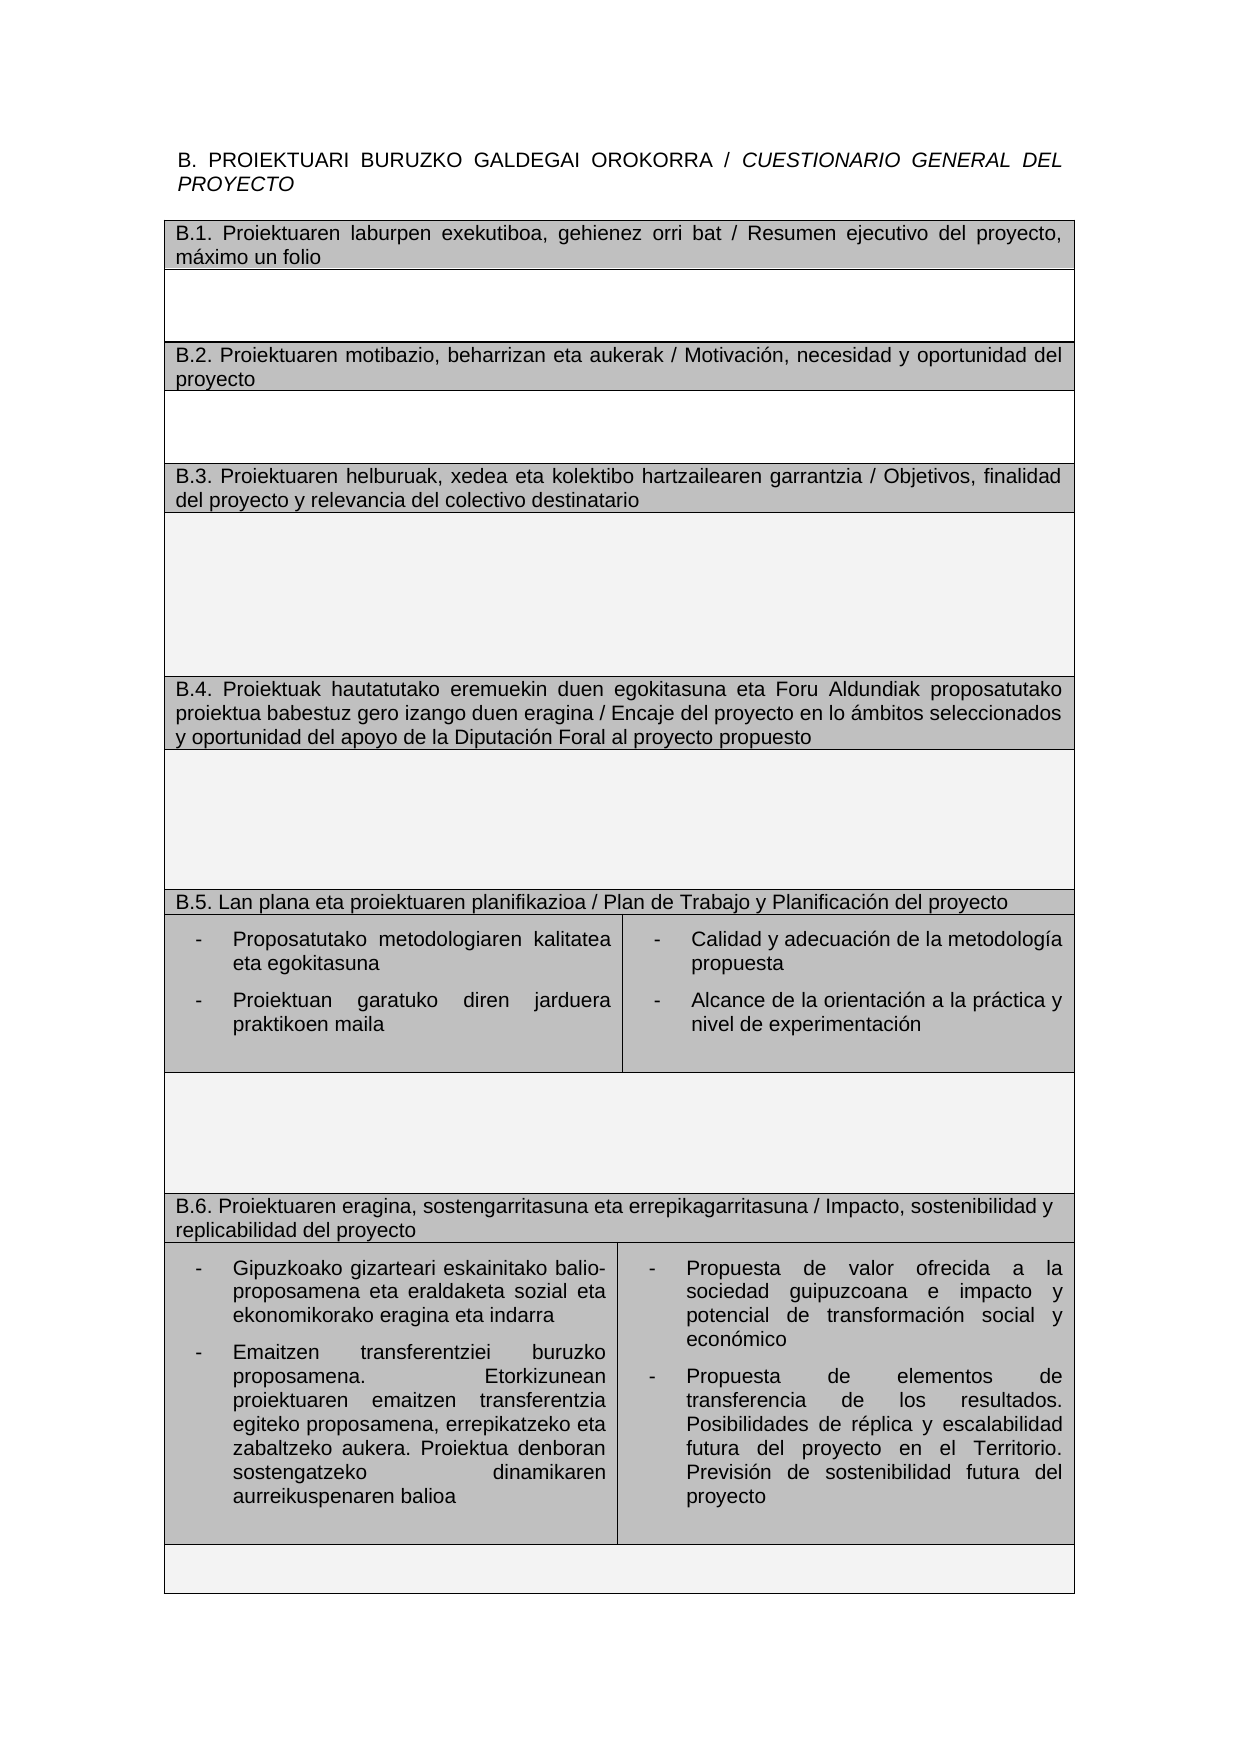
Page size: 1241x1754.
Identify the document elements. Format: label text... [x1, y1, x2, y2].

table_header B.1. Proiektuaren laburpen exekutiboa, gehienez orri bat / Resumen ejecutivo del proyecto, máximo un folio [165, 221, 1074, 268]
table_cell Propuesta de valor ofrecida a la sociedad guipuzcoana e impacto y potencial de transformación social y económico Propuesta de elementos de transferencia de los resultados. Posibilidades de réplica y escalabilidad futura del proyecto en el Territorio. Previsión de sostenibilidad futura del proyecto [618, 1243, 1074, 1544]
table_cell [165, 391, 1074, 463]
text B. PROIEKTUARI BURUZKO GALDEGAI OROKORRA / CUESTIONARIO GENERAL DEL PROYECTO [177, 148, 1063, 196]
table_cell [165, 1073, 1074, 1193]
table_cell Calidad y adecuación de la metodología propuesta Alcance de la orientación a la práctica y nivel de experimentación [623, 915, 1074, 1072]
table_cell B.6. Proiektuaren eragina, sostengarritasuna eta errepikagarritasuna / Impacto, sostenibilidad y replicabilidad del proyecto [165, 1194, 1074, 1242]
table_cell B.5. Lan plana eta proiektuaren planifikazioa / Plan de Trabajo y Planificación del proyecto [165, 890, 1074, 914]
table_cell B.4. Proiektuak hautatutako eremuekin duen egokitasuna eta Foru Aldundiak proposatutako proiektua babestuz gero izango duen eragina / Encaje del proyecto en lo ámbitos seleccionados y oportunidad del apoyo de al proyecto propuesto [165, 677, 1074, 749]
table_cell Proposatutako metodologiaren kalitatea eta egokitasuna Proiektuan garatuko diren jarduera praktikoen maila [165, 915, 622, 1072]
table_cell [165, 270, 1074, 341]
table_cell B.3. Proiektuaren helburuak, xedea eta kolektibo hartzailearen garrantzia / Objetivos, finalidad del proyecto y relevancia del colectivo destinatario [165, 464, 1074, 512]
table_cell [165, 513, 1074, 676]
table_cell B.2. Proiektuaren motibazio, beharrizan eta aukerak / Motivación, necesidad y oportunidad del proyecto [165, 343, 1074, 390]
table_cell Gipuzkoako gizarteari eskainitako balio-proposamena eta eraldaketa sozial eta ekonomikorako eragina eta indarra Emaitzen transferentziei buruzko proposamena. Etorkizunean proiektuaren emaitzen transferentzia egiteko proposamena, errepikatzeko eta zabaltzeko aukera. Proiektua denboran sostengatzeko dinamikaren aurreikuspenaren balioa [165, 1243, 617, 1544]
table_cell [165, 750, 1074, 889]
table_cell [165, 1545, 1074, 1593]
